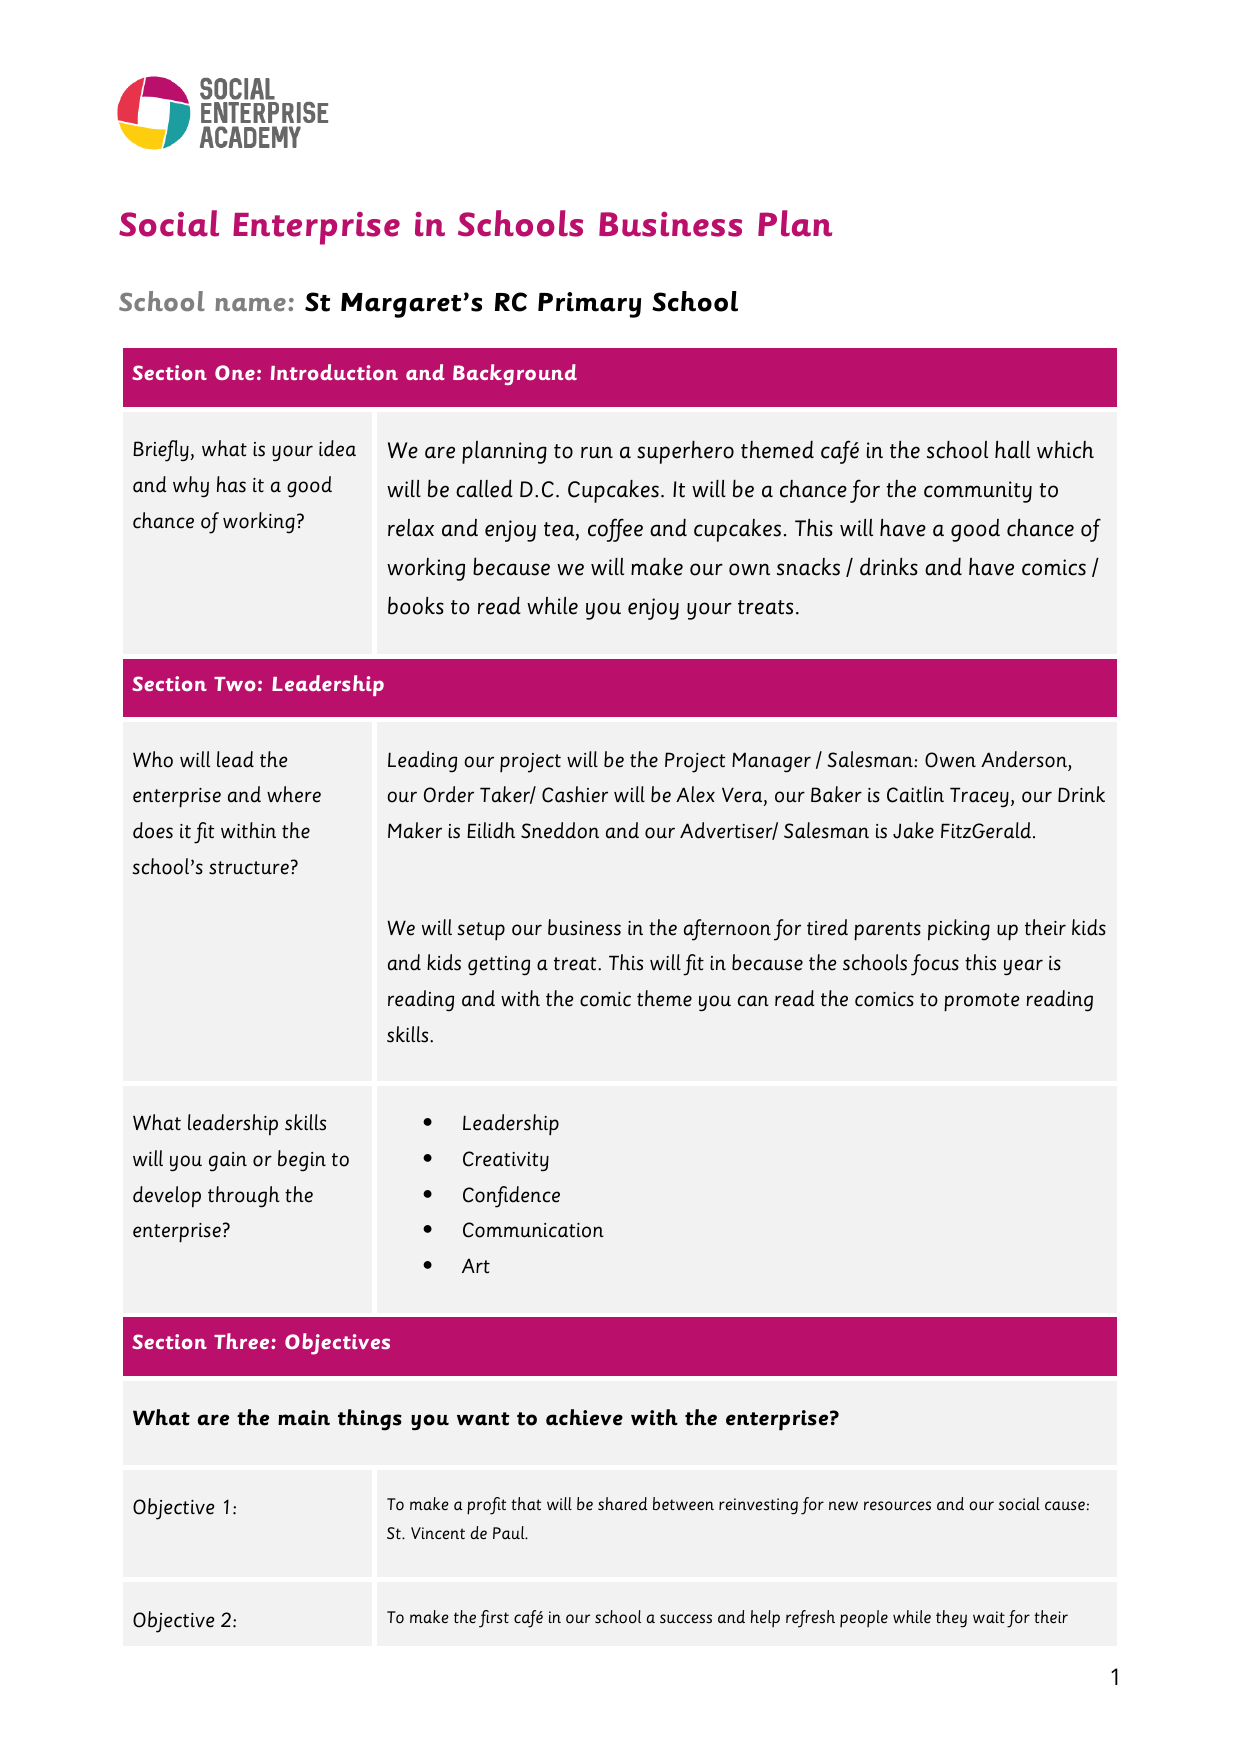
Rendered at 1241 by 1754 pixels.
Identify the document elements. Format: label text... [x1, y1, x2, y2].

table_cell Who will lead the enterprise and where does it fit within the school’s structure? [123, 722, 372, 1081]
table_cell To make a profit that will be shared between reinvesting for new resources and our social cause: St. Vincent de Paul. [377, 1470, 1117, 1577]
table_cell Objective 1: [123, 1470, 372, 1577]
table_cell To make the first café in our school a success and help refresh people while they wait for their children. [377, 1582, 1117, 1646]
table_cell What are the main things you want to achieve with the enterprise? [123, 1381, 1117, 1465]
table_cell Section Two: Leadership [123, 659, 1117, 717]
table_cell Briefly, what is your idea and why has it a good chance of working? [123, 412, 372, 654]
table_cell Objective 2: [123, 1582, 372, 1646]
subtitle Social Enterprise in Schools Business Plan [118, 202, 1122, 247]
table_cell What leadership skills will you gain or begin to develop through the enterprise? [123, 1086, 372, 1313]
table_header Section One: Introduction and Background [123, 348, 1117, 407]
subtitle School name: St Margaret’s RC Primary School [118, 286, 1122, 321]
table_cell Leading our project will be the Project Manager / Salesman: Owen Anderson, our Order Taker/ Cashier will be Alex Vera, our Baker is Caitlin Tracey, our Drink Maker is Eilidh Sneddon and our Advertiser/ Salesman is Jake FitzGerald. We will setup our business in the afternoon for tired parents picking up their kids and kids getting a treat. This will fit in because the schools focus this year is reading and with the comic theme you can read the comics to promote reading skills. [377, 722, 1117, 1081]
picture [90, 50, 356, 176]
table_cell Section Three: Objectives [123, 1317, 1117, 1376]
table_cell We are planning to run a superhero themed café in the school hall which will be called D.C. Cupcakes. It will be a chance for the community to relax and enjoy tea, coffee and cupcakes. This will have a good chance of working because we will make our own snacks / drinks and have comics / books to read while you enjoy your treats. [377, 412, 1117, 654]
table_cell Leadership Creativity Confidence Communication Art [377, 1086, 1117, 1313]
